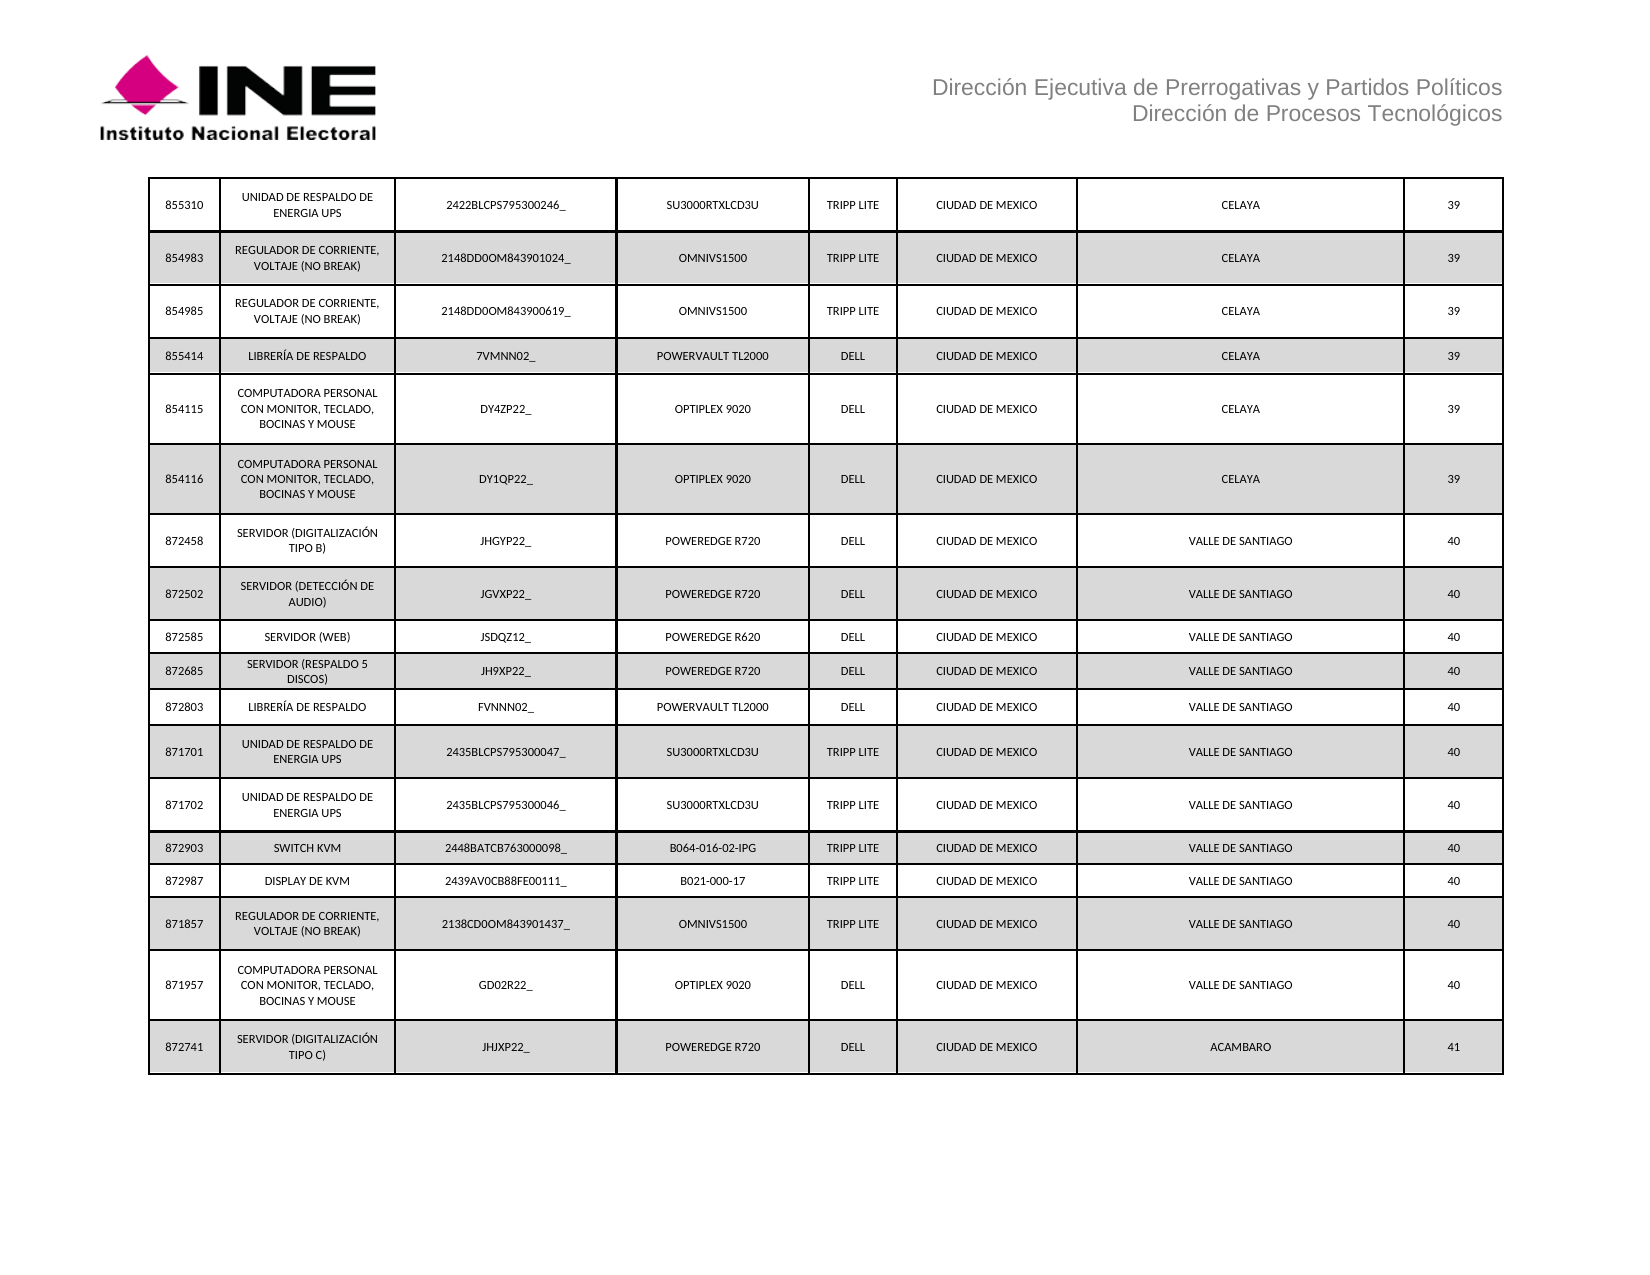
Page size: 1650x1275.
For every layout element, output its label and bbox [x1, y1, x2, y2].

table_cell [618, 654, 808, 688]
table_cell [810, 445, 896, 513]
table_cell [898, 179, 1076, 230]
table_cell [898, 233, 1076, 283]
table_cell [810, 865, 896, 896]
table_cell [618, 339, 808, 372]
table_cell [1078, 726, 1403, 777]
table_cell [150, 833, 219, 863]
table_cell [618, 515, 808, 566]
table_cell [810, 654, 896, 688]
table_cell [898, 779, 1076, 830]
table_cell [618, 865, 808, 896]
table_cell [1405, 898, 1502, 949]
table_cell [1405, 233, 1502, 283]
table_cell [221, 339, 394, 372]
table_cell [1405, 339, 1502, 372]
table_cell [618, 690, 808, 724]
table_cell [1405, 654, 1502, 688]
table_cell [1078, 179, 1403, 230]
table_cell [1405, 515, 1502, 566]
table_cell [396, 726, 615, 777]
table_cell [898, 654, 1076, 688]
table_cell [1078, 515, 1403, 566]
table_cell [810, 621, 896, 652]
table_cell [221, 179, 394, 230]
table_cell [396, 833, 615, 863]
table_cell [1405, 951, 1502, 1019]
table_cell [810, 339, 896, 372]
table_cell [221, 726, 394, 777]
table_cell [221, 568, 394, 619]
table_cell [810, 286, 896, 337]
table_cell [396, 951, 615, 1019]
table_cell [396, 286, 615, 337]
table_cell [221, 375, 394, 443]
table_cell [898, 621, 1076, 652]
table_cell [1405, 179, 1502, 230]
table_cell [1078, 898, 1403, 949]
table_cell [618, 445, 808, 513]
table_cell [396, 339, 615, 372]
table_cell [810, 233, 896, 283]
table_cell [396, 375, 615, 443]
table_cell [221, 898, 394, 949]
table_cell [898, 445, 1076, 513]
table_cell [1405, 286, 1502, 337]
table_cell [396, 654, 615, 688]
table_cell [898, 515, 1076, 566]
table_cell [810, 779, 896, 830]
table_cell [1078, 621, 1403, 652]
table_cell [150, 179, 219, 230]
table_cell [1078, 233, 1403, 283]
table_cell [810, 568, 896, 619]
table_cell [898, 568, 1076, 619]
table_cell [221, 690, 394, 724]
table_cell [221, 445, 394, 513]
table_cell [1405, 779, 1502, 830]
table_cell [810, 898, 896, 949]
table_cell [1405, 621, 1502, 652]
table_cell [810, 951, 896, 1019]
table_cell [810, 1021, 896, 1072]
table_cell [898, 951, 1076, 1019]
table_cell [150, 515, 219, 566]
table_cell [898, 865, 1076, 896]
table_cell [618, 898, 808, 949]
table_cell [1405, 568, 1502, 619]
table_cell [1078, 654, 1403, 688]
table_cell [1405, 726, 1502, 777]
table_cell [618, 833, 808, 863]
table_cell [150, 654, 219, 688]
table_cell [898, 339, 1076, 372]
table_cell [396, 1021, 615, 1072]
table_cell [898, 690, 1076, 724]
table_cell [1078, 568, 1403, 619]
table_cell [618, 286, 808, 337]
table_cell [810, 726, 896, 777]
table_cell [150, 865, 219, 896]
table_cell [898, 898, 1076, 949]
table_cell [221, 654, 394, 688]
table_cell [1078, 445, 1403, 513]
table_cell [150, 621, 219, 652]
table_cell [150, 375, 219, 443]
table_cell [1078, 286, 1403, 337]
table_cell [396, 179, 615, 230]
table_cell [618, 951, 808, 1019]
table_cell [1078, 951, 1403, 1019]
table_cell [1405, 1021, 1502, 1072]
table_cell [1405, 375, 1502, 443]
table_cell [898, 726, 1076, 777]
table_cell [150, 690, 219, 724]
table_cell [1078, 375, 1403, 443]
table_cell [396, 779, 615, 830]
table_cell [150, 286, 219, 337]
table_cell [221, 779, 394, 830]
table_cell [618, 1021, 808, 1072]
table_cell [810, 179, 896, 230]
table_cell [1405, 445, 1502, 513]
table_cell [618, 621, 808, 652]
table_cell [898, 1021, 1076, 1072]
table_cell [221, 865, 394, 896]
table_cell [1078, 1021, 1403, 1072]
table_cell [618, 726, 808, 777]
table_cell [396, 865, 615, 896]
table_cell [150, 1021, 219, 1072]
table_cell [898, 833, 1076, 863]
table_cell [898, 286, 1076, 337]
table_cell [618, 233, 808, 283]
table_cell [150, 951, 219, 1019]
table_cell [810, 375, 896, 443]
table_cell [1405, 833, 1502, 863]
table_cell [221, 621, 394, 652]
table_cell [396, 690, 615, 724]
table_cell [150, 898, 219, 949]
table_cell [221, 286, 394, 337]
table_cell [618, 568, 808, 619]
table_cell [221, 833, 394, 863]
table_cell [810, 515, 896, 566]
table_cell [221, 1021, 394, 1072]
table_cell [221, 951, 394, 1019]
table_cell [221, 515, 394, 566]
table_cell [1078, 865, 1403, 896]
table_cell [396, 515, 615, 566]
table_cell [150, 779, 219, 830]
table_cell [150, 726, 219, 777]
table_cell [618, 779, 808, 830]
picture [100, 55, 376, 140]
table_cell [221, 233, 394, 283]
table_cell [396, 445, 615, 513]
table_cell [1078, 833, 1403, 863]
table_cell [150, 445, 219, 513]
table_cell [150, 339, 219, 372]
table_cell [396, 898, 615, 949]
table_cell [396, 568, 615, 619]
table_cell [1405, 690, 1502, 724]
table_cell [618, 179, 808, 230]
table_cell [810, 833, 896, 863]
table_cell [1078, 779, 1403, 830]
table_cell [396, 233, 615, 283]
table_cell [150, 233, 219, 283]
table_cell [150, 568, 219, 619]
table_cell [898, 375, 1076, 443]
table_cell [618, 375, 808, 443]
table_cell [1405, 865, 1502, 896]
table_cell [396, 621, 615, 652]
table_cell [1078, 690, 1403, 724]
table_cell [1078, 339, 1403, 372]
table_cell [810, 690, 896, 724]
